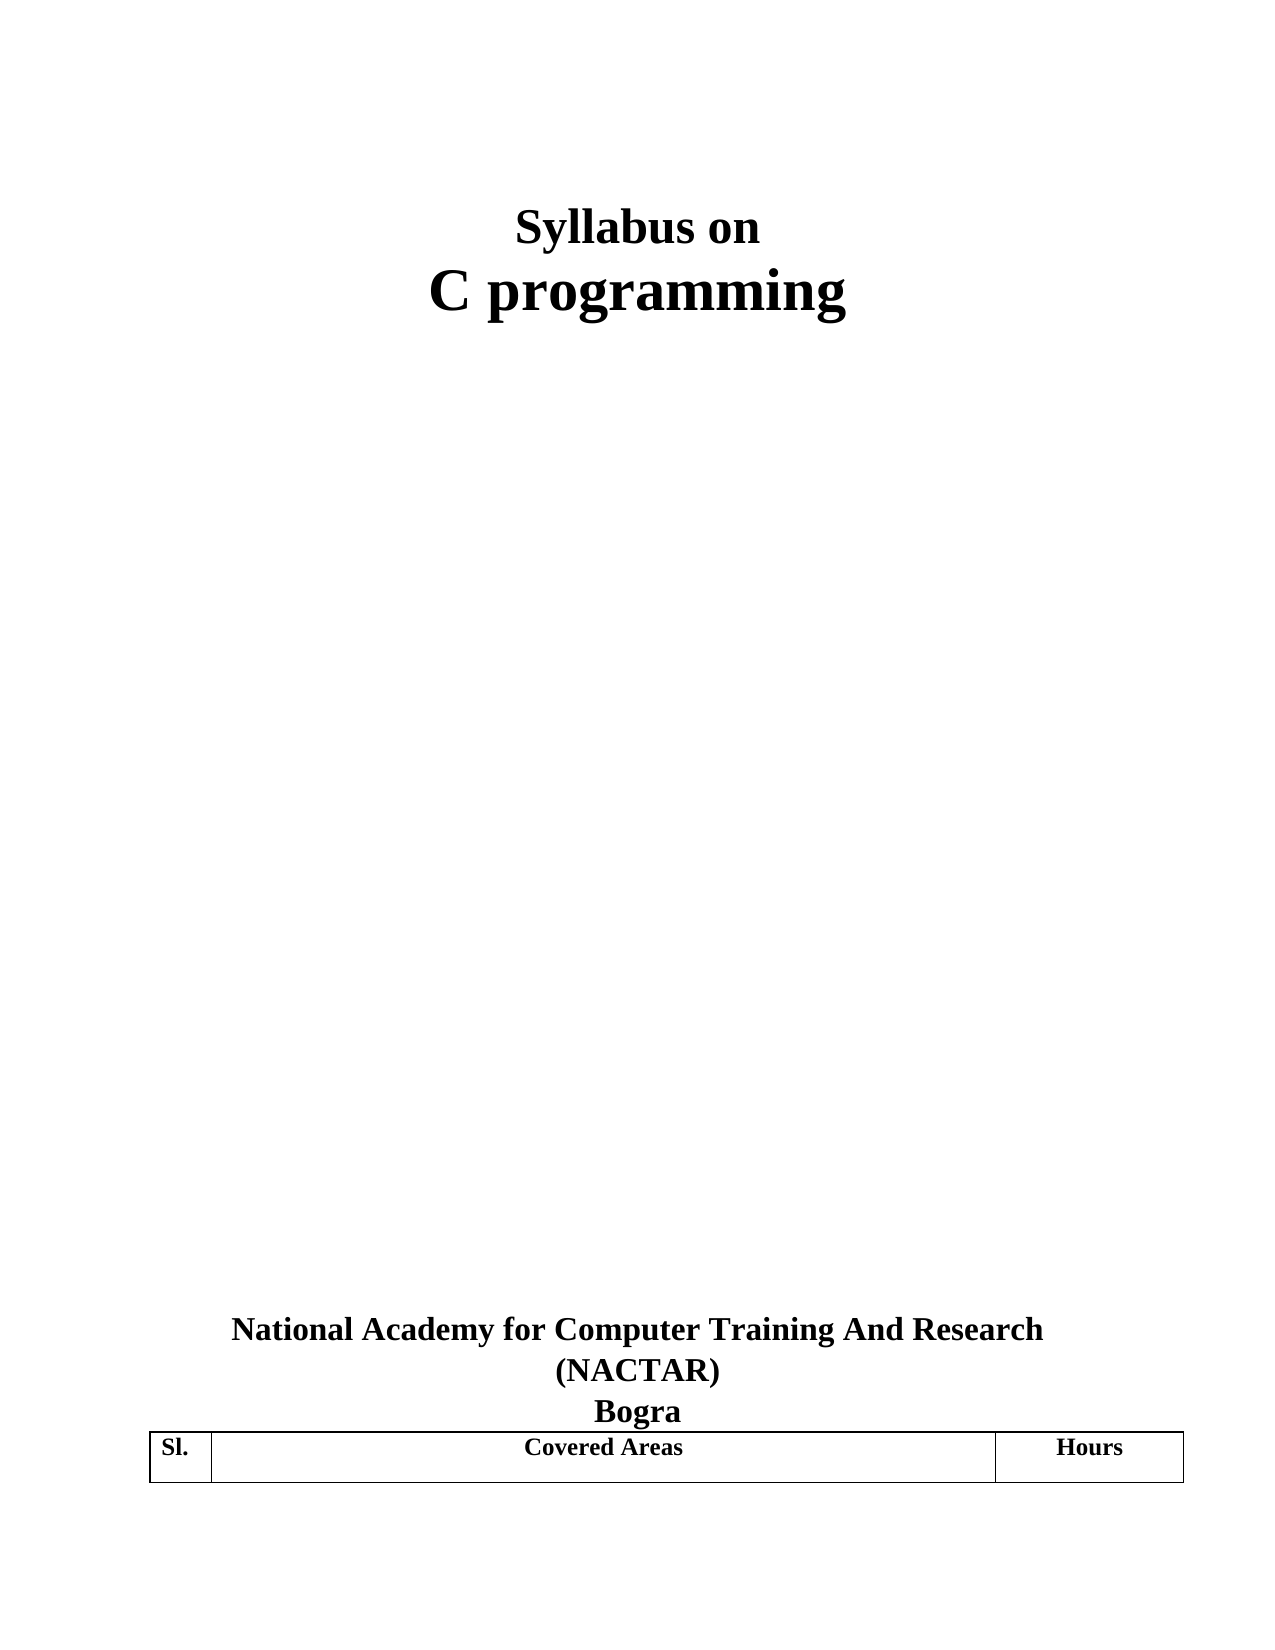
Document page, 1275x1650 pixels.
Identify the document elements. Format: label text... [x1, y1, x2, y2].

text National Academy for Computer Training And Research (NACTAR) [150, 1309, 1125, 1388]
table_header Sl. [151, 1433, 211, 1482]
text Syllabus on [150, 196, 1125, 254]
text C programming [150, 254, 1125, 323]
text Bogra [150, 1391, 1125, 1429]
table_header Hours [996, 1433, 1183, 1482]
table_header Covered Areas [212, 1433, 995, 1482]
